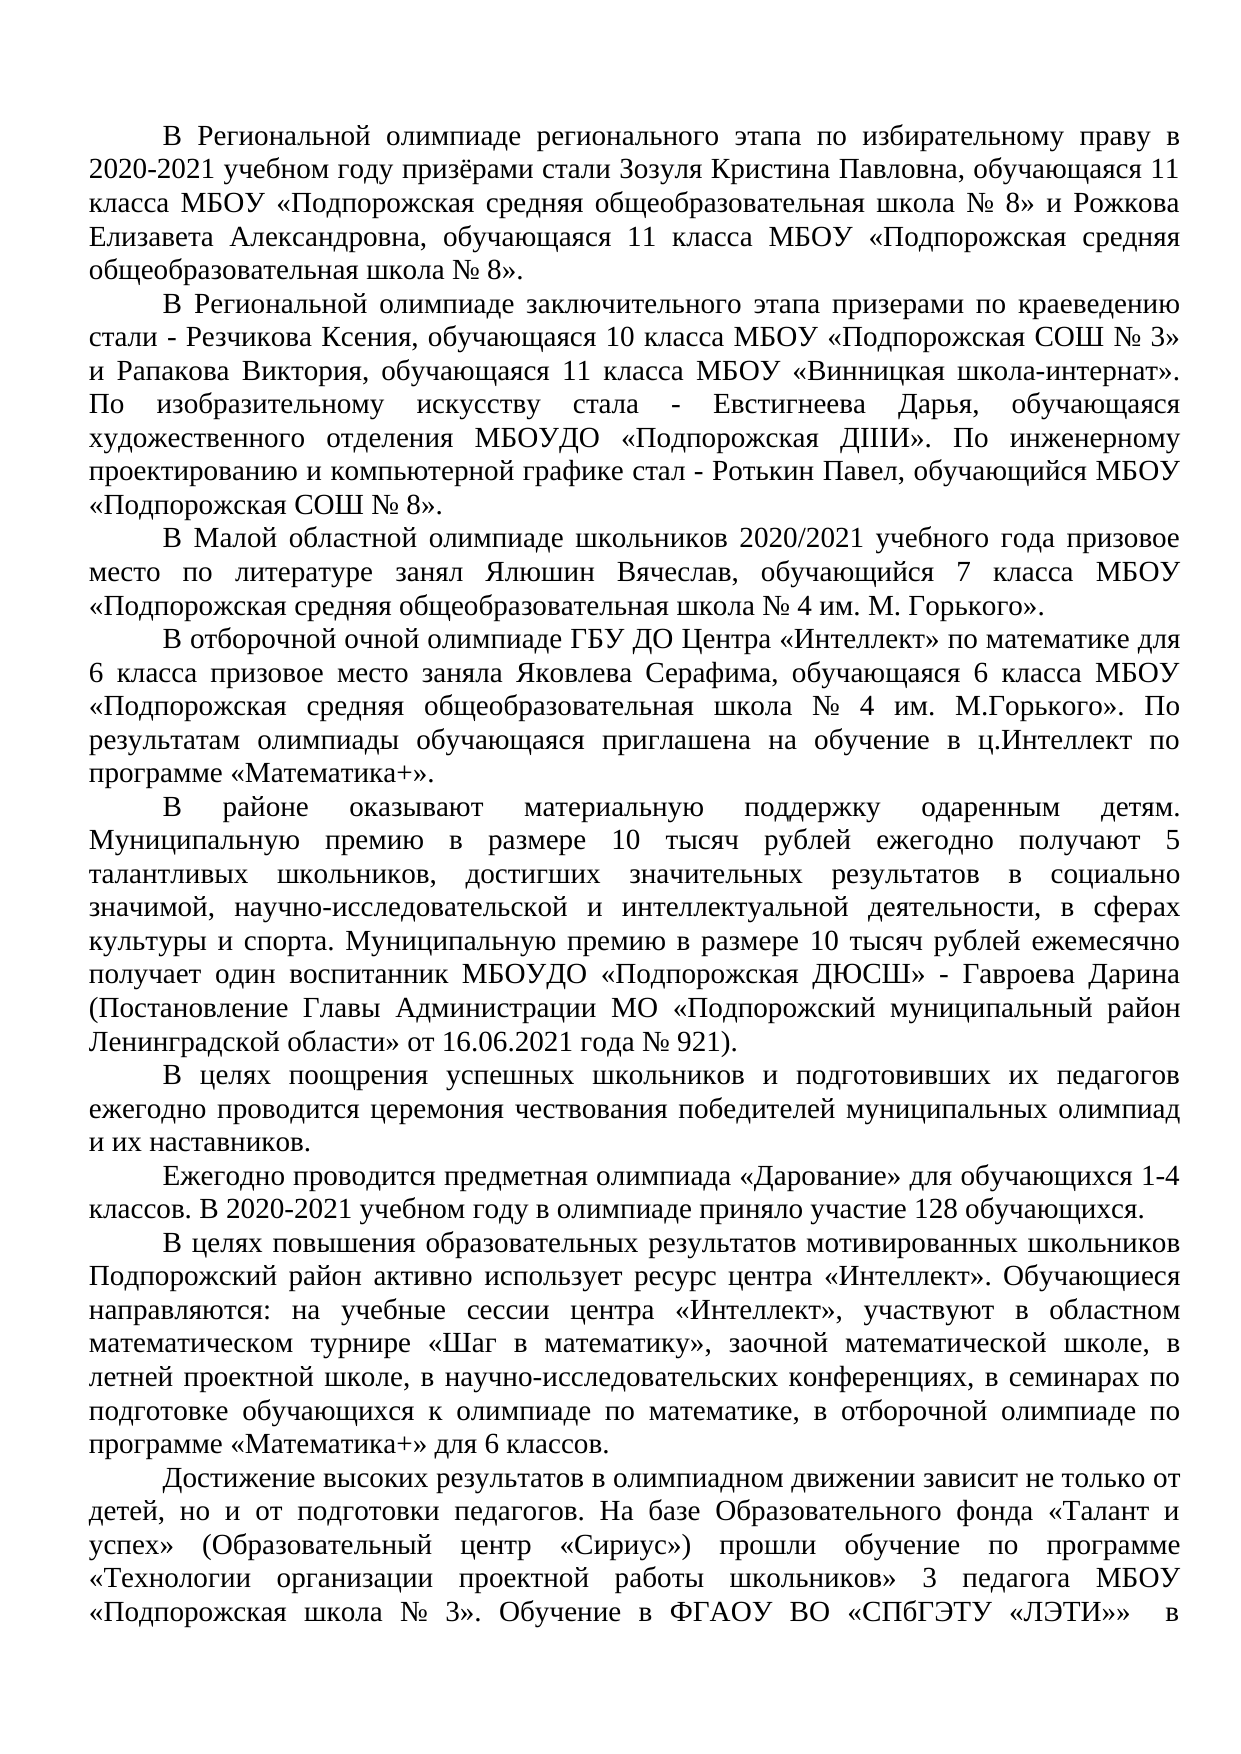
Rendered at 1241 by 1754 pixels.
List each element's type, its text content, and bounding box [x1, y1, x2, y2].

text В целях поощрения успешных школьников и подготовивших их педагогов ежегодно проводится церемония чествования победителей муниципальных олимпиад и их наставников. [89, 1057, 1181, 1158]
text В Региональной олимпиаде заключительного этапа призерами по краеведению стали - Резчикова Ксения, обучающаяся 10 класса МБОУ «Подпорожская СОШ № 3» и Рапакова Виктория, обучающаяся 11 класса МБОУ «Винницкая школа-интернат». По изобразительному искусству стала - Евстигнеева Дарья, обучающаяся художественного отделения МБОУДО «Подпорожская ДІІІИ». По инженерному проектированию и компьютерной графике стал - Ротькин Павел, обучающийся МБОУ «Подпорожская СОШ № 8». [89, 286, 1181, 521]
text В целях повышения образовательных результатов мотивированных школьников Подпорожский район активно использует ресурс центра «Интеллект». Обучающиеся направляются: на учебные сессии центра «Интеллект», участвуют в областном математическом турнире «Шаг в математику», заочной математической школе, в летней проектной школе, в научно-исследовательских конференциях, в семинарах по подготовке обучающихся к олимпиаде по математике, в отборочной олимпиаде по программе «Математика+» для 6 классов. [89, 1225, 1181, 1460]
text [89, 1460, 1181, 1627]
text В Региональной олимпиаде регионального этапа по избирательному праву в 2020-2021 учебном году призёрами стали Зозуля Кристина Павловна, обучающаяся 11 класса МБОУ «Подпорожская средняя общеобразовательная школа № 8» и Рожкова Елизавета Александровна, обучающаяся 11 класса МБОУ «Подпорожская средняя общеобразовательная школа № 8». [89, 118, 1181, 286]
text В отборочной очной олимпиаде ГБУ ДО Центра «Интеллект» по математике для 6 класса призовое место заняла Яковлева Серафима, обучающаяся 6 класса МБОУ «Подпорожская средняя общеобразовательная школа № 4 им. М.Горького». По результатам олимпиады обучающаяся приглашена на обучение в ц.Интеллект по программе «Математика+». [89, 621, 1181, 789]
text В районе оказывают материальную поддержку одаренным детям. Муниципальную премию в размере 10 тысяч рублей ежегодно получают 5 талантливых школьников, достигших значительных результатов в социально значимой, научно-исследовательской и интеллектуальной деятельности, в сферах культуры и спорта. Муниципальную премию в размере 10 тысяч рублей ежемесячно получает один воспитанник МБОУДО «Подпорожская ДЮСШ» - Гавроева Дарина (Постановление Главы Администрации МО «Подпорожский муниципальный район Ленинградской области» от 16.06.2021 года № 921). [89, 789, 1181, 1057]
text В Малой областной олимпиаде школьников 2020/2021 учебного года призовое место по литературе занял Ялюшин Вячеслав, обучающийся 7 класса МБОУ «Подпорожская средняя общеобразовательная школа № 4 им. М. Горького». [89, 521, 1181, 621]
text Ежегодно проводится предметная олимпиада «Дарование» для обучающихся 1-4 классов. В 2020-2021 учебном году в олимпиаде приняло участие 128 обучающихся. [89, 1158, 1181, 1225]
